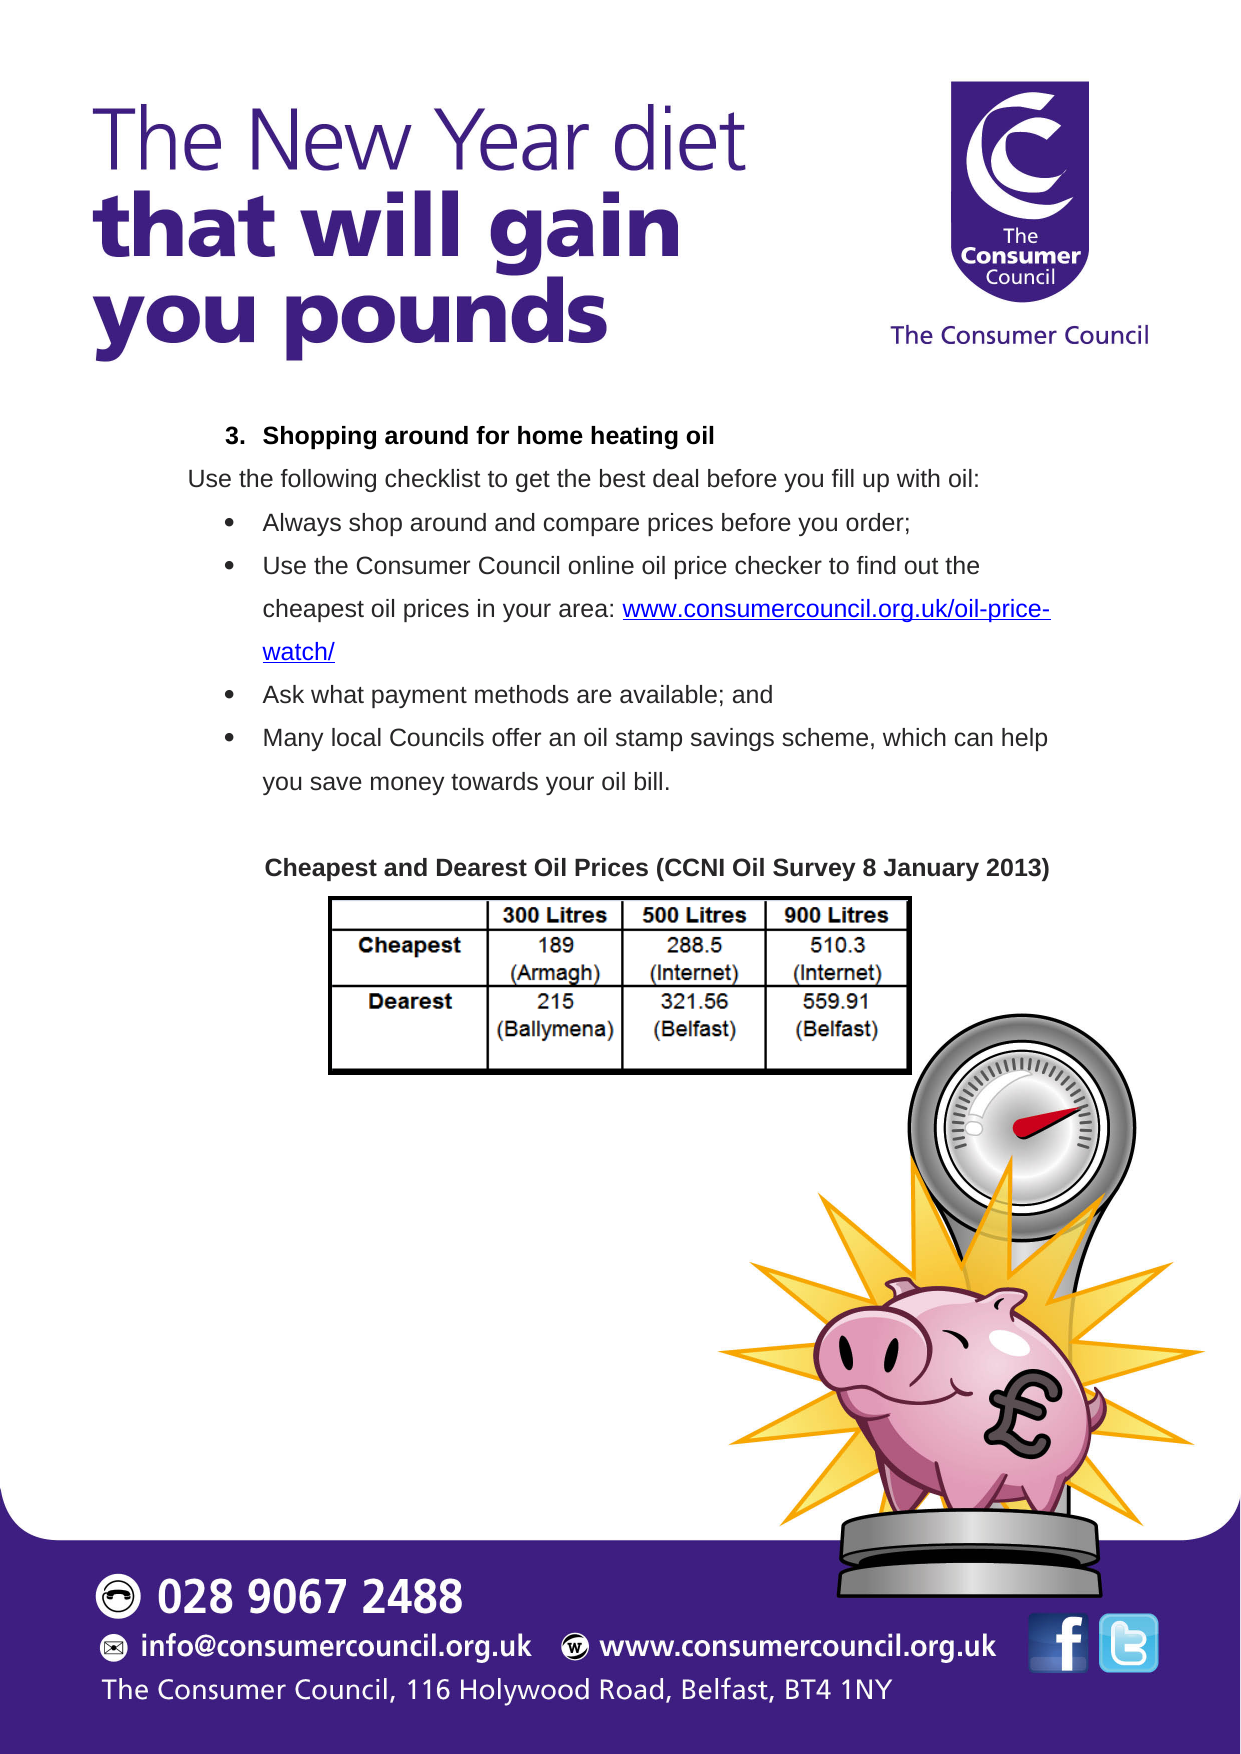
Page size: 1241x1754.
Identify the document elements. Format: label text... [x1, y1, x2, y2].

list Cheapest and Dearest Oil Prices (CCNI Oil Survey 8 January 2013) [262, 853, 1053, 882]
picture [0, 6, 1241, 1754]
list Always shop around and compare prices before you order; [225, 507, 1053, 536]
list Use the Consumer Council online oil price checker to find out the cheapest oil prices in your area: www.consumercouncil.org.uk/oil-price-watch/ [225, 551, 1053, 666]
list Many local Councils offer an oil stamp savings scheme, which can help you save money towards your oil bill. [225, 723, 1053, 795]
text Use the following checklist to get the best deal before you fill up with oil: [187, 464, 1053, 493]
list Ask what payment methods are available; and [225, 680, 1053, 709]
list Shopping around for home heating oil [225, 421, 1053, 450]
